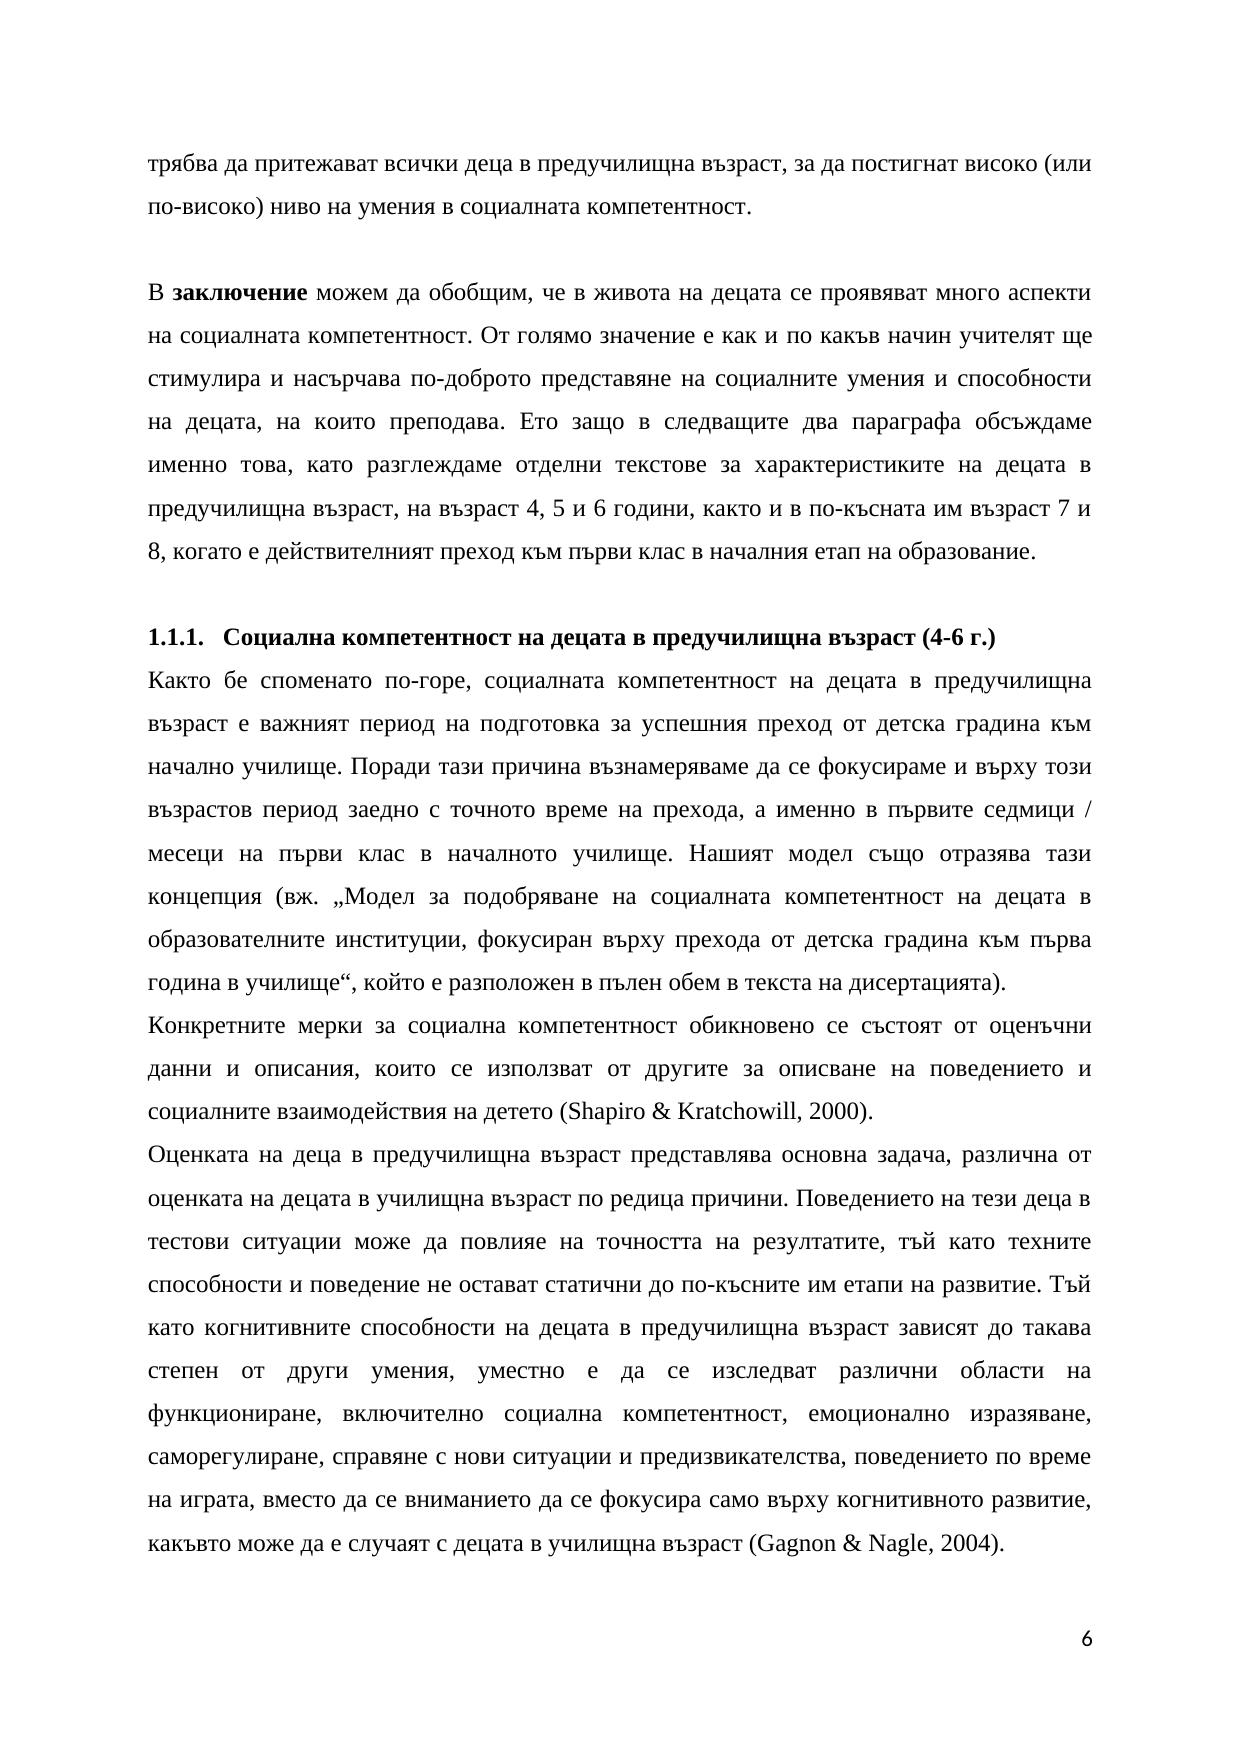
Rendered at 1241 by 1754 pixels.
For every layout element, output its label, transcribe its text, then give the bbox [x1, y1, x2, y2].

text Както бе споменато по-горе, социалната компетентност на децата в предучилищна възраст е важният период на подготовка за успешния преход от детска градина към начално училище. Поради тази причина възнамеряваме да се фокусираме и върху този възрастов период заедно с точното време на прехода, а именно в първите седмици / месеци на първи клас в началното училище. Нашият модел също отразява тази концепция (вж. „Модел за подобряване на социалната компетентност на децата в образователните институции, фокусиран върху прехода от детска градина към първа година в училище“, който е разположен в пълен обем в текста на дисертацията). [148, 665, 1093, 996]
list Социална компетентност на децата в предучилищна възраст (4-6 г.) [148, 622, 1093, 651]
text Конкретните мерки за социална компетентност обикновено се състоят от оценъчни данни и описания, които се използват от другите за описване на поведението и социалните взаимодействия на детето (Shapiro & Kratchowill, 2000). [148, 1010, 1093, 1125]
text Оценката на деца в предучилищна възраст представлява основна задача, различна от оценката на децата в училищна възраст по редица причини. Поведението на тези деца в тестови ситуации може да повлияе на точността на резултатите, тъй като техните способности и поведение не остават статични до по-късните им етапи на развитие. Тъй като когнитивните способности на децата в предучилищна възраст зависят до такава степен от други умения, уместно е да се изследват различни области на функциониране, включително социална компетентност, емоционално изразяване, саморегулиране, справяне с нови ситуации и предизвикателства, поведението по време на играта, вместо да се вниманието да се фокусира само върху когнитивното развитие, какъвто може да е случаят с децата в училищна възраст (Gagnon & Nagle, 2004). [148, 1139, 1093, 1556]
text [148, 148, 1093, 219]
text В заключение можем да обобщим, че в живота на децата се проявяват много аспекти на социалната компетентност. От голямо значение е как и по какъв начин учителят ще стимулира и насърчава по-доброто представяне на социалните умения и способности на децата, на които преподава. Ето защо в следващите два параграфа обсъждаме именно това, като разглеждаме отделни текстове за характеристиките на децата в предучилищна възраст, на възраст 4, 5 и 6 години, както и в по-късната им възраст 7 и 8, когато е действителният преход към първи клас в началния етап на образование. [148, 277, 1093, 564]
